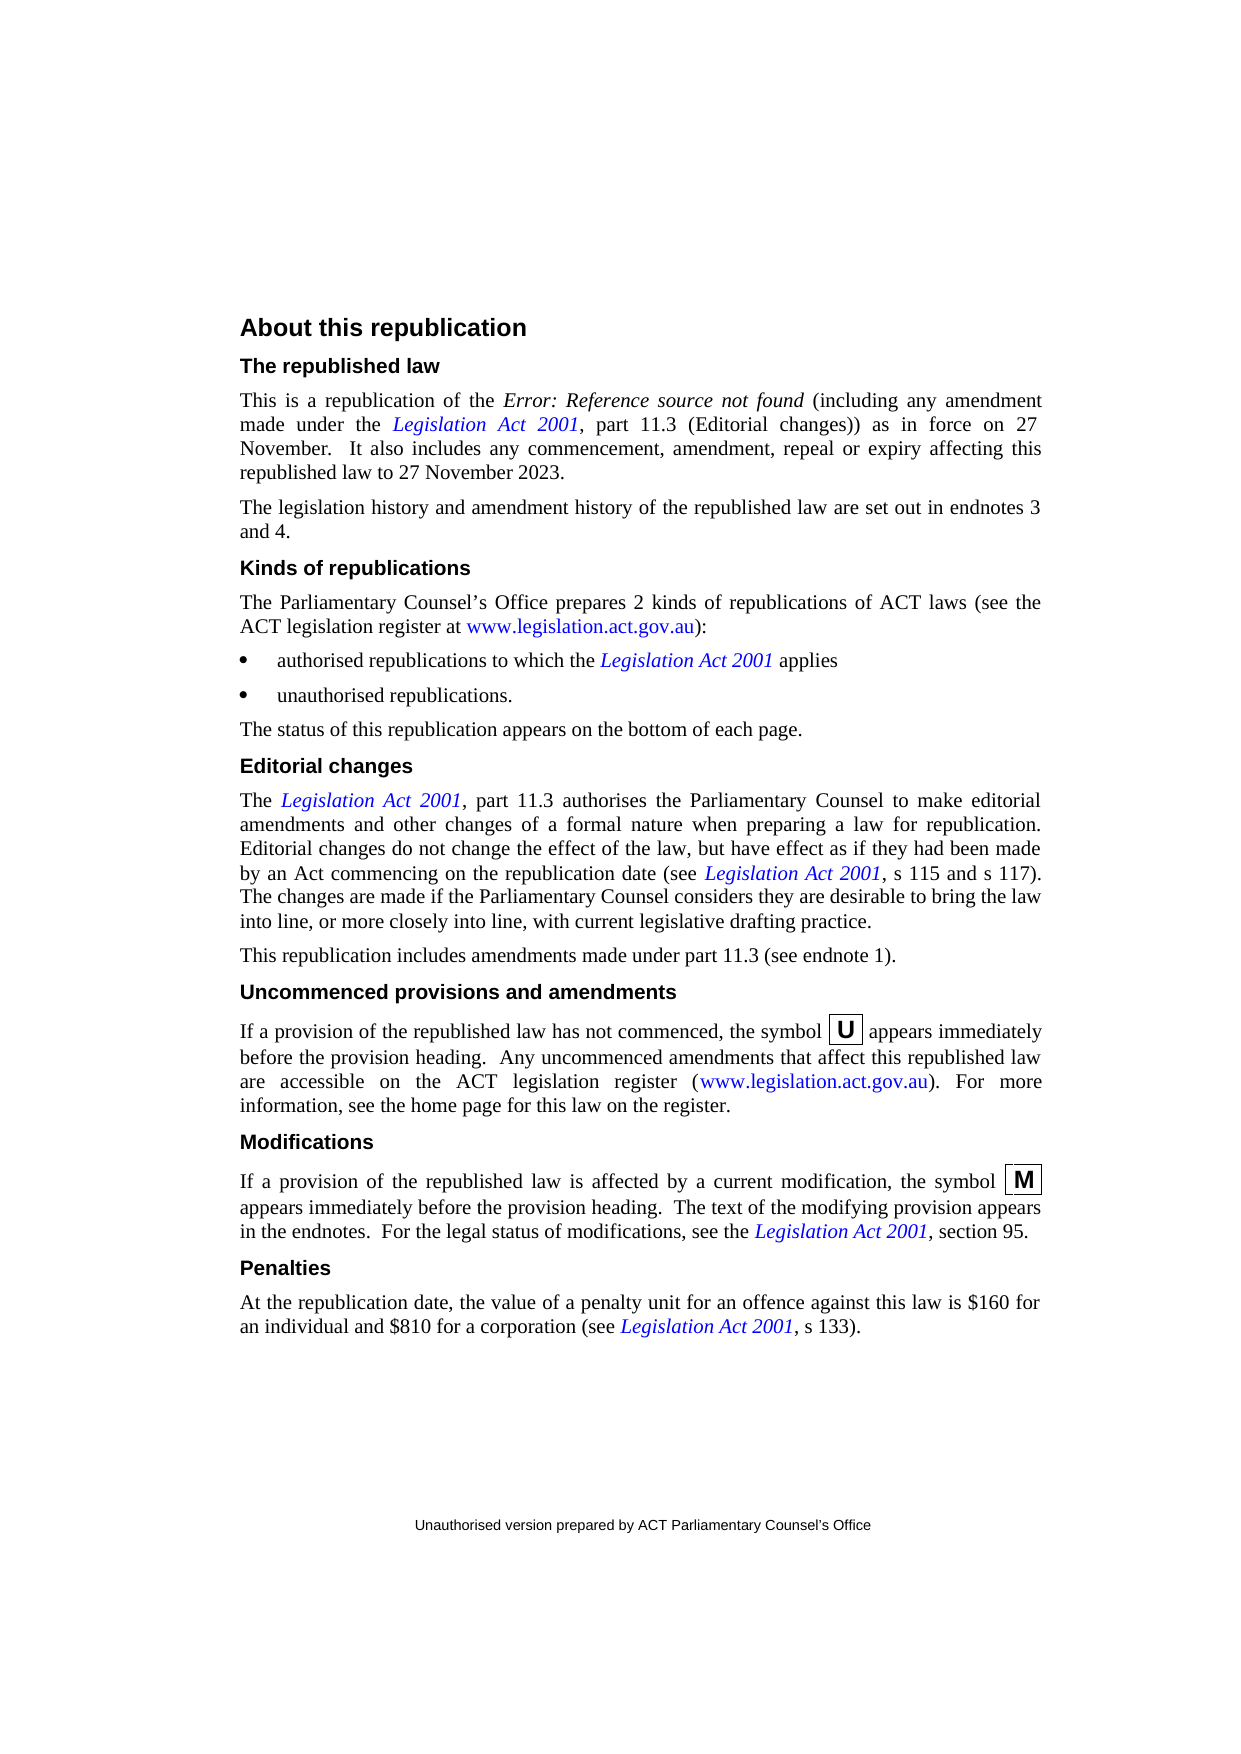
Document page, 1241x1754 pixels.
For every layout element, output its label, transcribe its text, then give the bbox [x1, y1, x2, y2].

text Editorial changes [239, 754, 1042, 778]
text At the republication date, the value of a penalty unit for an offence against this law is $160 for an individual and $810 for a corporation (see Legislation Act 2001, s 133). [239, 1290, 1042, 1338]
text Penalties [239, 1255, 1042, 1279]
text Uncommenced provisions and amendments [239, 979, 1042, 1003]
text This republication includes amendments made under part 11.3 (see endnote 1). [239, 943, 1042, 967]
text Kinds of republications [239, 555, 1042, 579]
text authorised republications to which the Legislation Act 2001 applies [239, 648, 1042, 672]
text unauthorised republications. [239, 683, 1042, 707]
text The republished law [239, 354, 1042, 378]
text This is a republication of the Environment Protection Act 1997 (including any amendment made under the Legislation Act 2001, part 11.3 (Editorial changes)) as in force on 27 November 2023. It also includes any commencement, amendment, repeal or expiry affecting this republished law to 27 November 2023. [239, 388, 1042, 484]
text If a provision of the republished law has not commenced, the symbol U appears immediately before the provision heading. Any uncommenced amendments that affect this republished law are accessible on the ACT legislation register (www.legislation.act.gov.au). For more information, see the home page for this law on the register. [239, 1014, 1042, 1117]
text If a provision of the republished law is affected by a current modification, the symbol M appears immediately before the provision heading. The text of the modifying provision appears in the endnotes. For the legal status of modifications, see the Legislation Act 2001, section 95. [239, 1164, 1042, 1243]
text The Legislation Act 2001, part 11.3 authorises the Parliamentary Counsel to make editorial amendments and other changes of a formal nature when preparing a law for republication. Editorial changes do not change the effect of the law, but have effect as if they had been made by an Act commencing on the republication date (see Legislation Act 2001, s 115 and s 117). The changes are made if the Parliamentary Counsel considers they are desirable to bring the law into line, or more closely into line, with current legislative drafting practice. [239, 788, 1042, 933]
subtitle About this republication [239, 312, 1042, 341]
text The Parliamentary Counsel’s Office prepares 2 kinds of republications of ACT laws (see the ACT legislation register at www.legislation.act.gov.au): [239, 590, 1042, 638]
text The status of this republication appears on the bottom of each page. [239, 717, 1042, 741]
text The legislation history and amendment history of the republished law are set out in endnotes 3 and 4. [239, 495, 1042, 543]
text Modifications [239, 1129, 1042, 1153]
